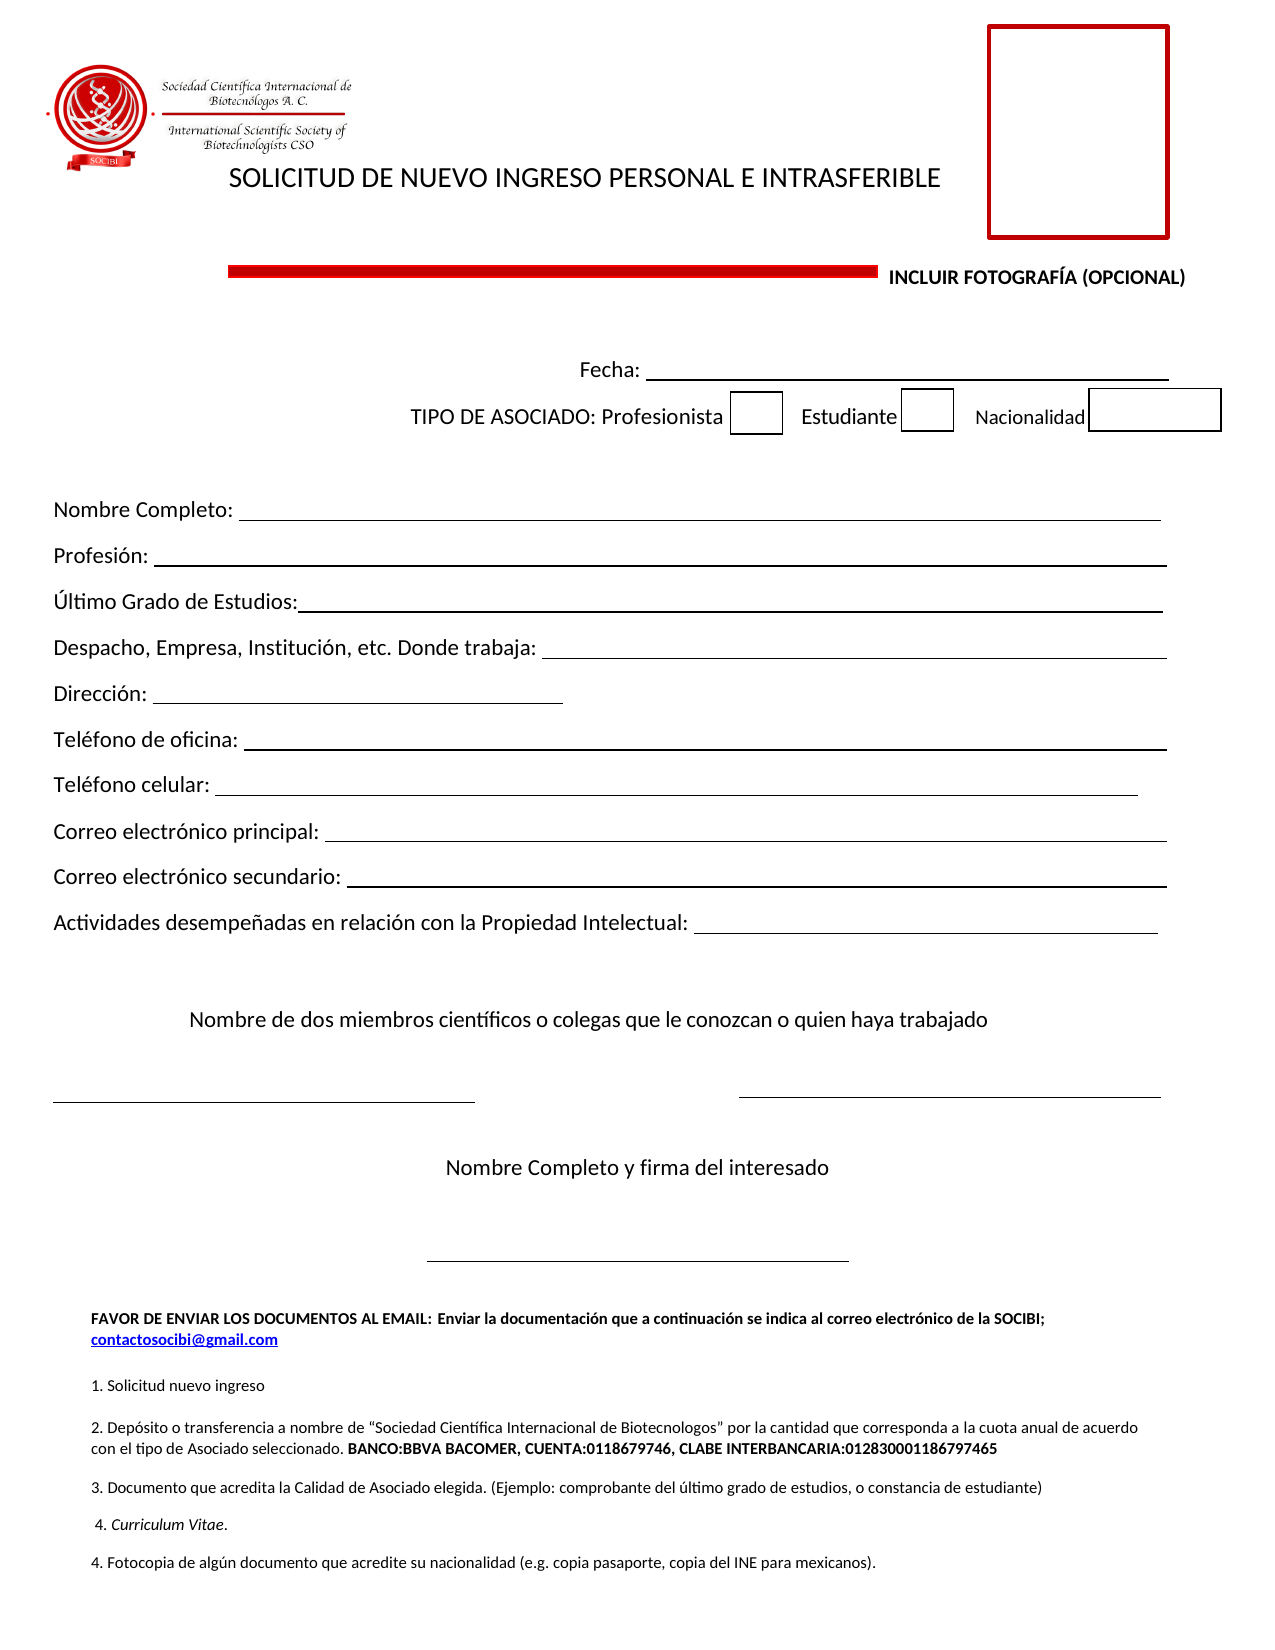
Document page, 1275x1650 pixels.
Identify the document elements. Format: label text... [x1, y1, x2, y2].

text TIPO DE ASOCIADO: Profesionista Estudiante Nacionalidad [337, 402, 730, 430]
text 1. Solicitud nuevo ingreso [91, 1375, 1198, 1396]
text 4. Fotocopia de algún documento que acredite su nacionalidad (e.g. copia pasaporte, copia del INE para mexicanos). [91, 1552, 1198, 1572]
text Correo electrónico secundario: [53, 863, 1198, 890]
text FAVOR DE ENVIAR LOS DOCUMENTOS AL EMAIL: Enviar la documentación que a continuación se indica al correo electrónico de la SOCIBI; contactosocibi@gmail.com [91, 1308, 1198, 1349]
text Dirección: [53, 679, 1198, 707]
text TIPO DE ASOCIADO: Profesionista Estudiante Nacionalidad [783, 402, 901, 430]
text TIPO DE ASOCIADO: Profesionista Estudiante Nacionalidad [954, 402, 1088, 430]
text INCLUIR FOTOGRAFÍA (OPCIONAL) [42, 263, 1186, 290]
text Teléfono celular: [53, 771, 1198, 798]
text 3. Documento que acredita la Calidad de Asociado elegida. (Ejemplo: comprobante del último grado de estudios, o constancia de estudiante) [91, 1477, 1198, 1497]
text SOLICITUD DE NUEVO INGRESO PERSONAL E INTRASFERIBLE [373, 148, 1198, 198]
text Profesión: [53, 542, 1198, 569]
text Correo electrónico principal: [53, 817, 1198, 844]
text Último Grado de Estudios: [53, 588, 1198, 615]
text Teléfono de oficina: [53, 726, 1198, 753]
text Fecha: [579, 356, 1198, 383]
text 2. Depósito o transferencia a nombre de “Sociedad Científica Internacional de Biotecnologos” por la cantidad que corresponda a la cuota anual de acuerdo con el tipo de Asociado seleccionado. BANCO:BBVA BACOMER, CUENTA:0118679746, CLABE INTERBANCARIA:012830001186797465 [91, 1417, 1162, 1459]
text 4. Curriculum Vitae. [94, 1514, 1198, 1534]
text Nombre de dos miembros científicos o colegas que le conozcan o quien haya trabajado [115, 1006, 1198, 1033]
text Nombre Completo y firma del interesado [446, 1153, 1198, 1181]
text Nombre Completo: [53, 496, 1198, 523]
picture [38, 33, 373, 201]
text Despacho, Empresa, Institución, etc. Donde trabaja: [53, 634, 1198, 661]
text Actividades desempeñadas en relación con la Propiedad Intelectual: [53, 909, 1198, 936]
